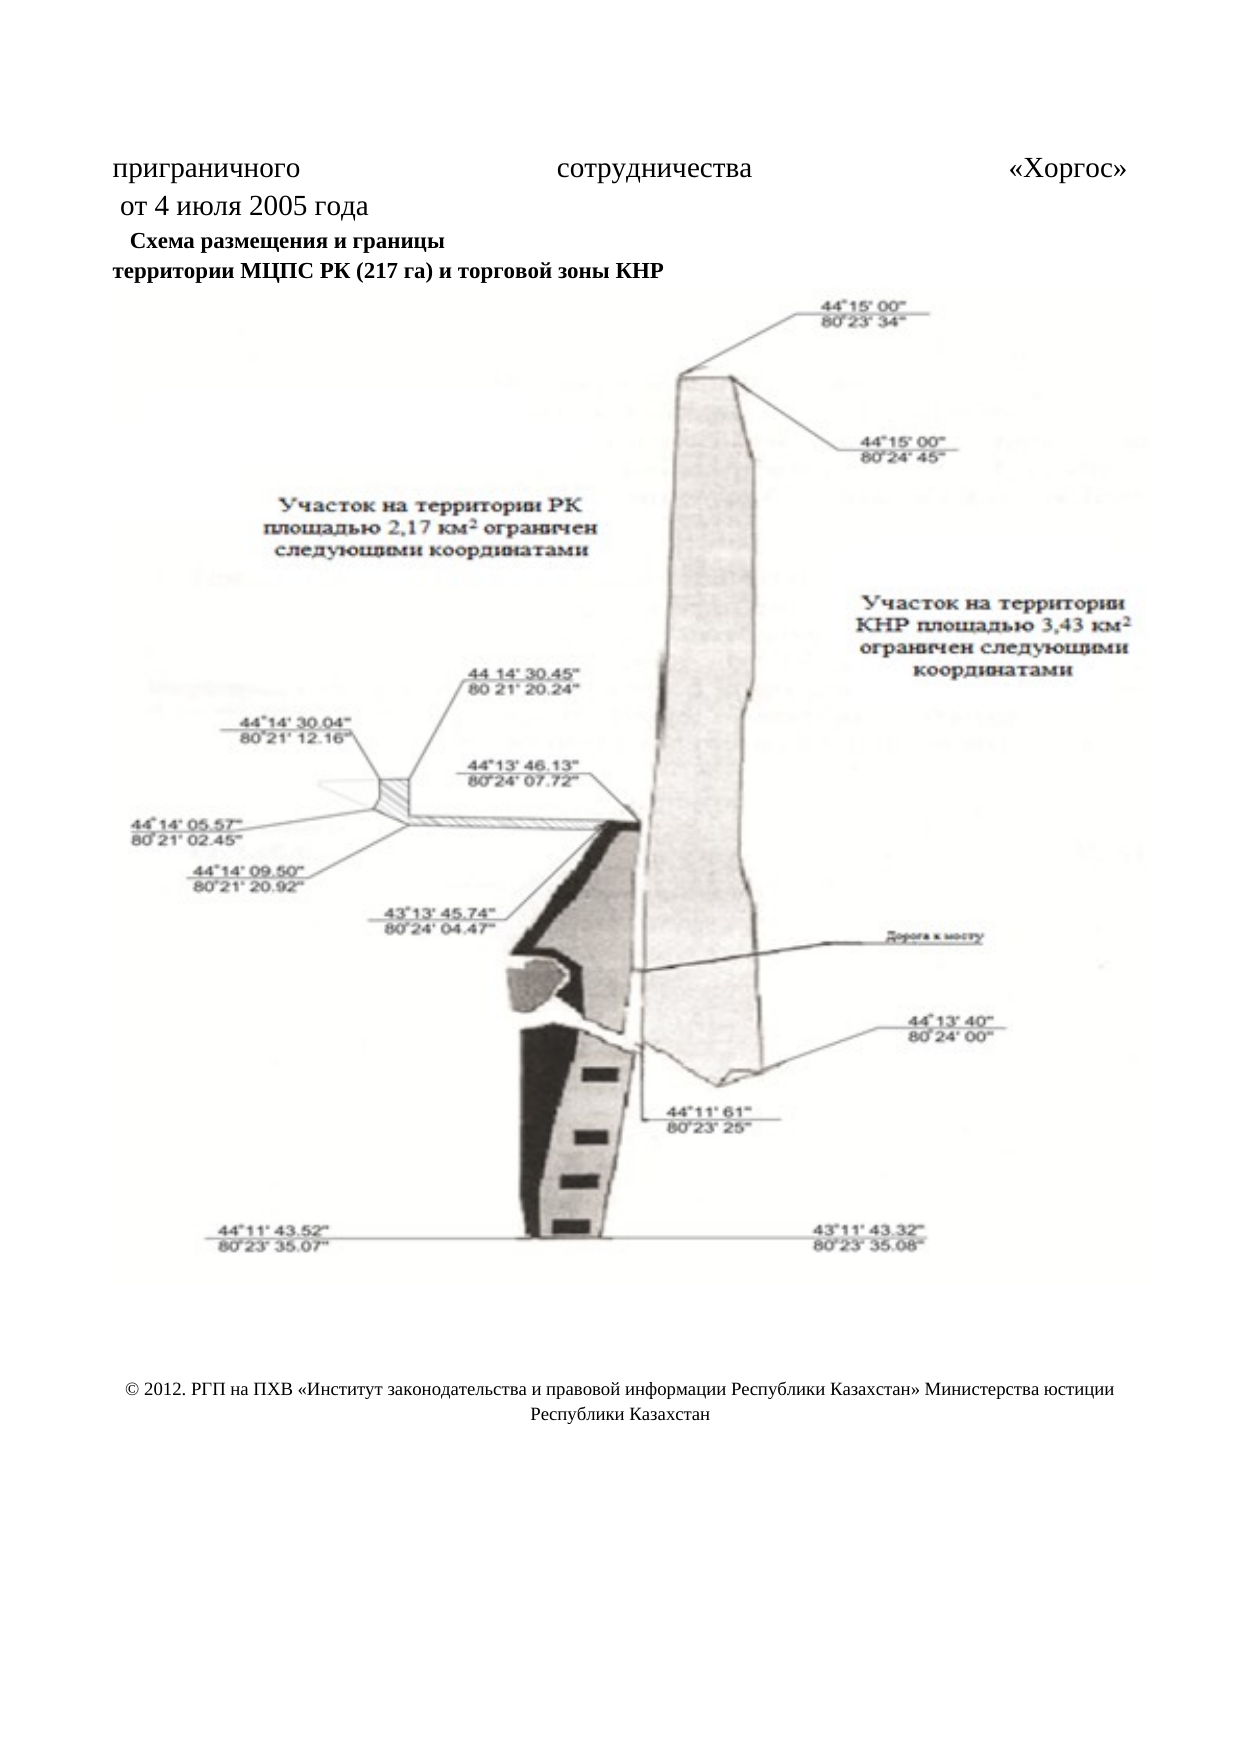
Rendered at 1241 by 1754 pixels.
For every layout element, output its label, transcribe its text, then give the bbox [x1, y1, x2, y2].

picture [112, 287, 1157, 1284]
text Схема размещения и границы территории МЦПС РК (217 га) и торговой зоны КНР [112, 227, 1128, 284]
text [112, 150, 1128, 222]
text © 2012. РГП на ПХВ «Институт законодательства и правовой информации Республики Казахстан» Министерства юстиции Республики Казахстан [112, 1378, 1128, 1424]
